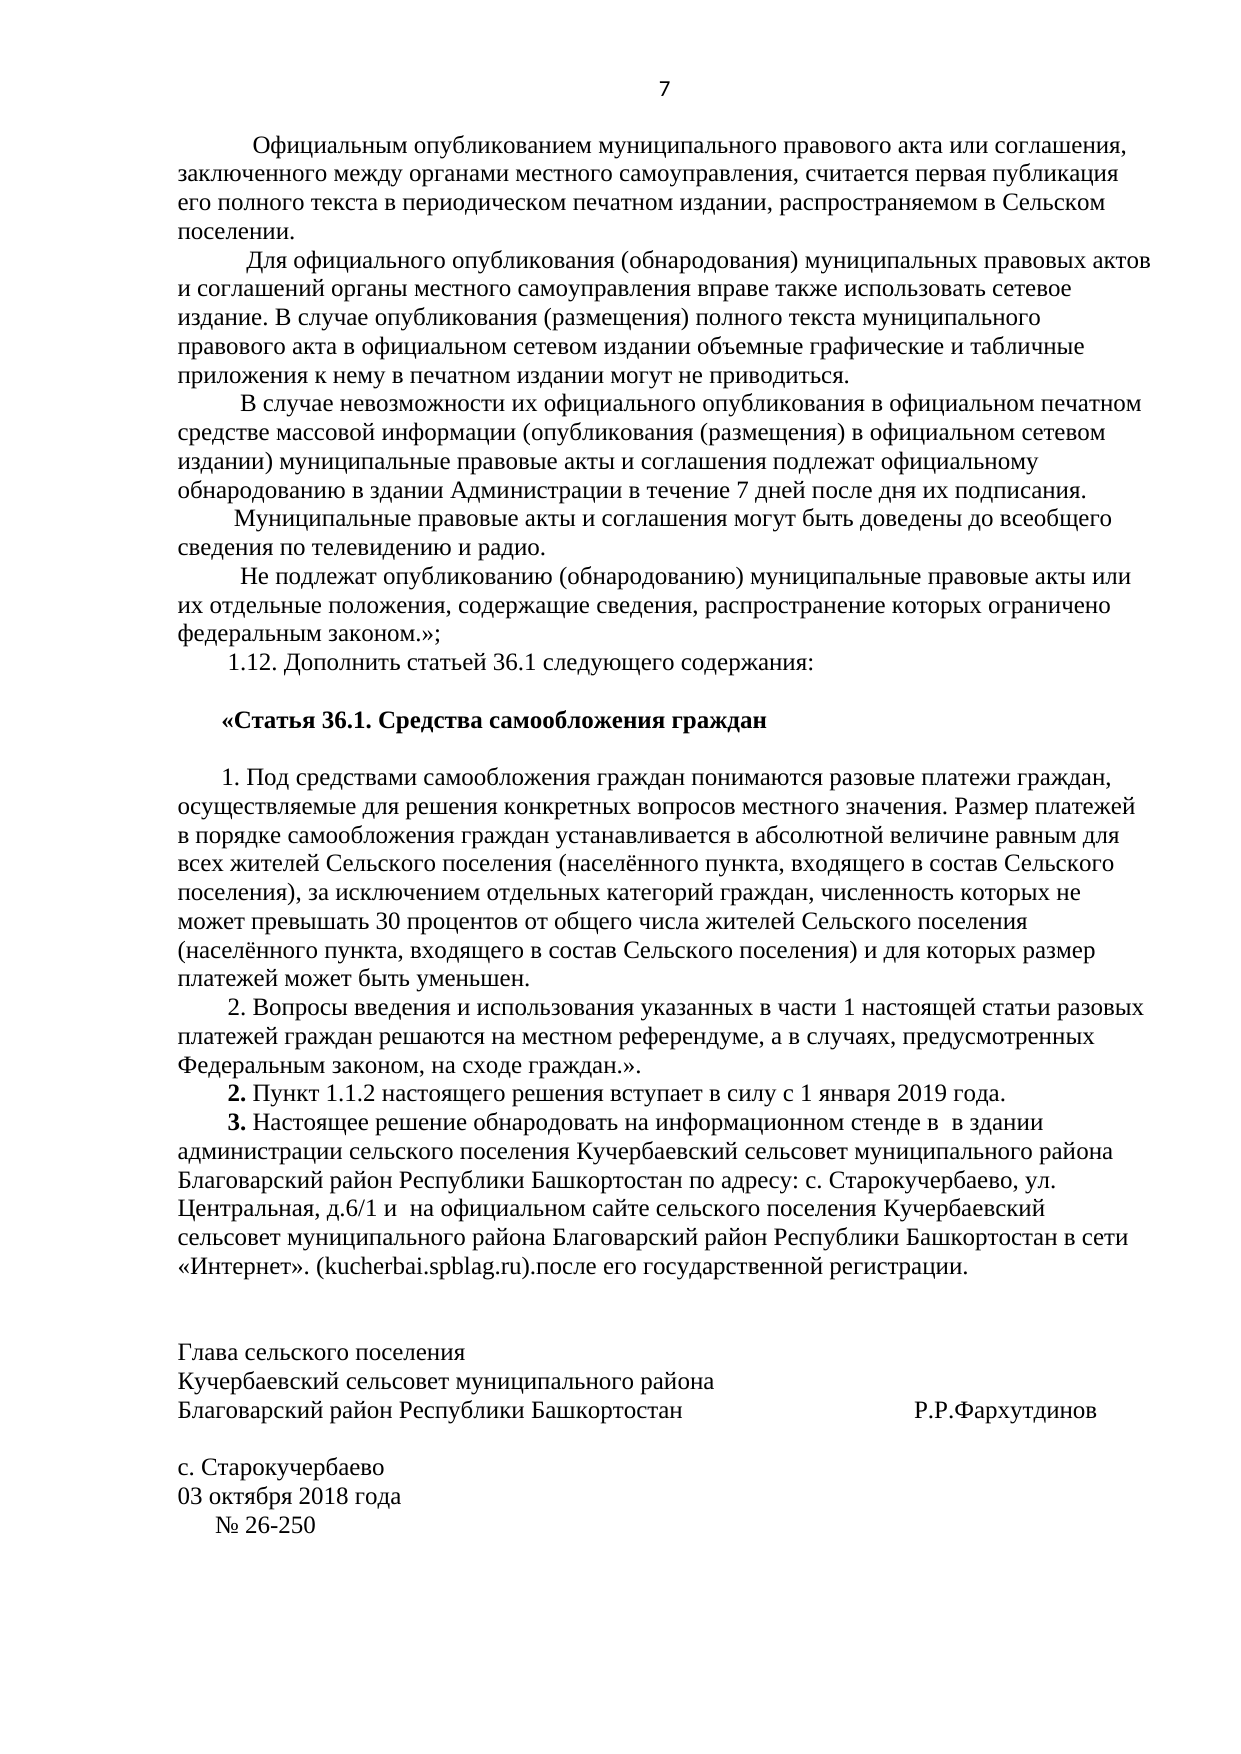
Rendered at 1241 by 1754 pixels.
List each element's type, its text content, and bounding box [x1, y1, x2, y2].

list Дополнить статьей 36.1 следующего содержания: [227, 647, 1152, 676]
text 3. Настоящее решение обнародовать на информационном стенде в в здании администрации сельского поселения Кучербаевский сельсовет муниципального района Благоварский район Республики Башкортостан по адресу: с. Старокучербаево, ул. Центральная, д.6/1 и на официальном сайте сельского поселения Кучербаевский сельсовет муниципального района Благоварский район Республики Башкортостан в сети «Интернет». (kucherbai.spblag.ru).после его государственной регистрации. [177, 1107, 1152, 1280]
text 1. Под средствами самообложения граждан понимаются разовые платежи граждан, осуществляемые для решения конкретных вопросов местного значения. Размер платежей в порядке самообложения граждан устанавливается в абсолютной величине равным для всех жителей Сельского поселения (населённого пункта, входящего в состав Сельского поселения), за исключением отдельных категорий граждан, численность которых не может превышать 30 процентов от общего числа жителей Сельского поселения (населённого пункта, входящего в состав Сельского поселения) и для которых размер платежей может быть уменьшен. [177, 762, 1152, 992]
text 03 октября 2018 года [177, 1481, 1152, 1510]
text «Статья 36.1. Средства самообложения граждан [177, 705, 1152, 733]
text Не подлежат опубликованию (обнародованию) муниципальные правовые акты или их отдельные положения, содержащие сведения, распространение которых ограничено федеральным законом.»; [177, 561, 1152, 647]
text Кучербаевский сельсовет муниципального района [177, 1366, 1152, 1395]
text № 26-250 [177, 1510, 1152, 1538]
text Официальным опубликованием муниципального правового акта или соглашения, заключенного между органами местного самоуправления, считается первая публикация его полного текста в периодическом печатном издании, распространяемом в Сельском поселении. [177, 130, 1152, 245]
text 2. Вопросы введения и использования указанных в части 1 настоящей статьи разовых платежей граждан решаются на местном референдуме, а в случаях, предусмотренных Федеральным законом, на сходе граждан.». [177, 992, 1152, 1078]
text В случае невозможности их официального опубликования в официальном печатном средстве массовой информации (опубликования (размещения) в официальном сетевом издании) муниципальные правовые акты и соглашения подлежат официальному обнародованию в здании Администрации в течение 7 дней после дня их подписания. [177, 388, 1152, 503]
text Для официального опубликования (обнародования) муниципальных правовых актов и соглашений органы местного самоуправления вправе также использовать сетевое издание. В случае опубликования (размещения) полного текста муниципального правового акта в официальном сетевом издании объемные графические и табличные приложения к нему в печатном издании могут не приводиться. [177, 245, 1152, 388]
text с. Старокучербаево [177, 1452, 1152, 1481]
text Благоварский район Республики Башкортостан Р.Р.Фархутдинов [177, 1395, 1152, 1423]
text Глава сельского поселения [177, 1337, 1152, 1366]
text Муниципальные правовые акты и соглашения могут быть доведены до всеобщего сведения по телевидению и радио. [177, 503, 1152, 561]
text 2. Пункт 1.1.2 настоящего решения вступает в силу с 1 января 2019 года. [177, 1078, 1152, 1107]
